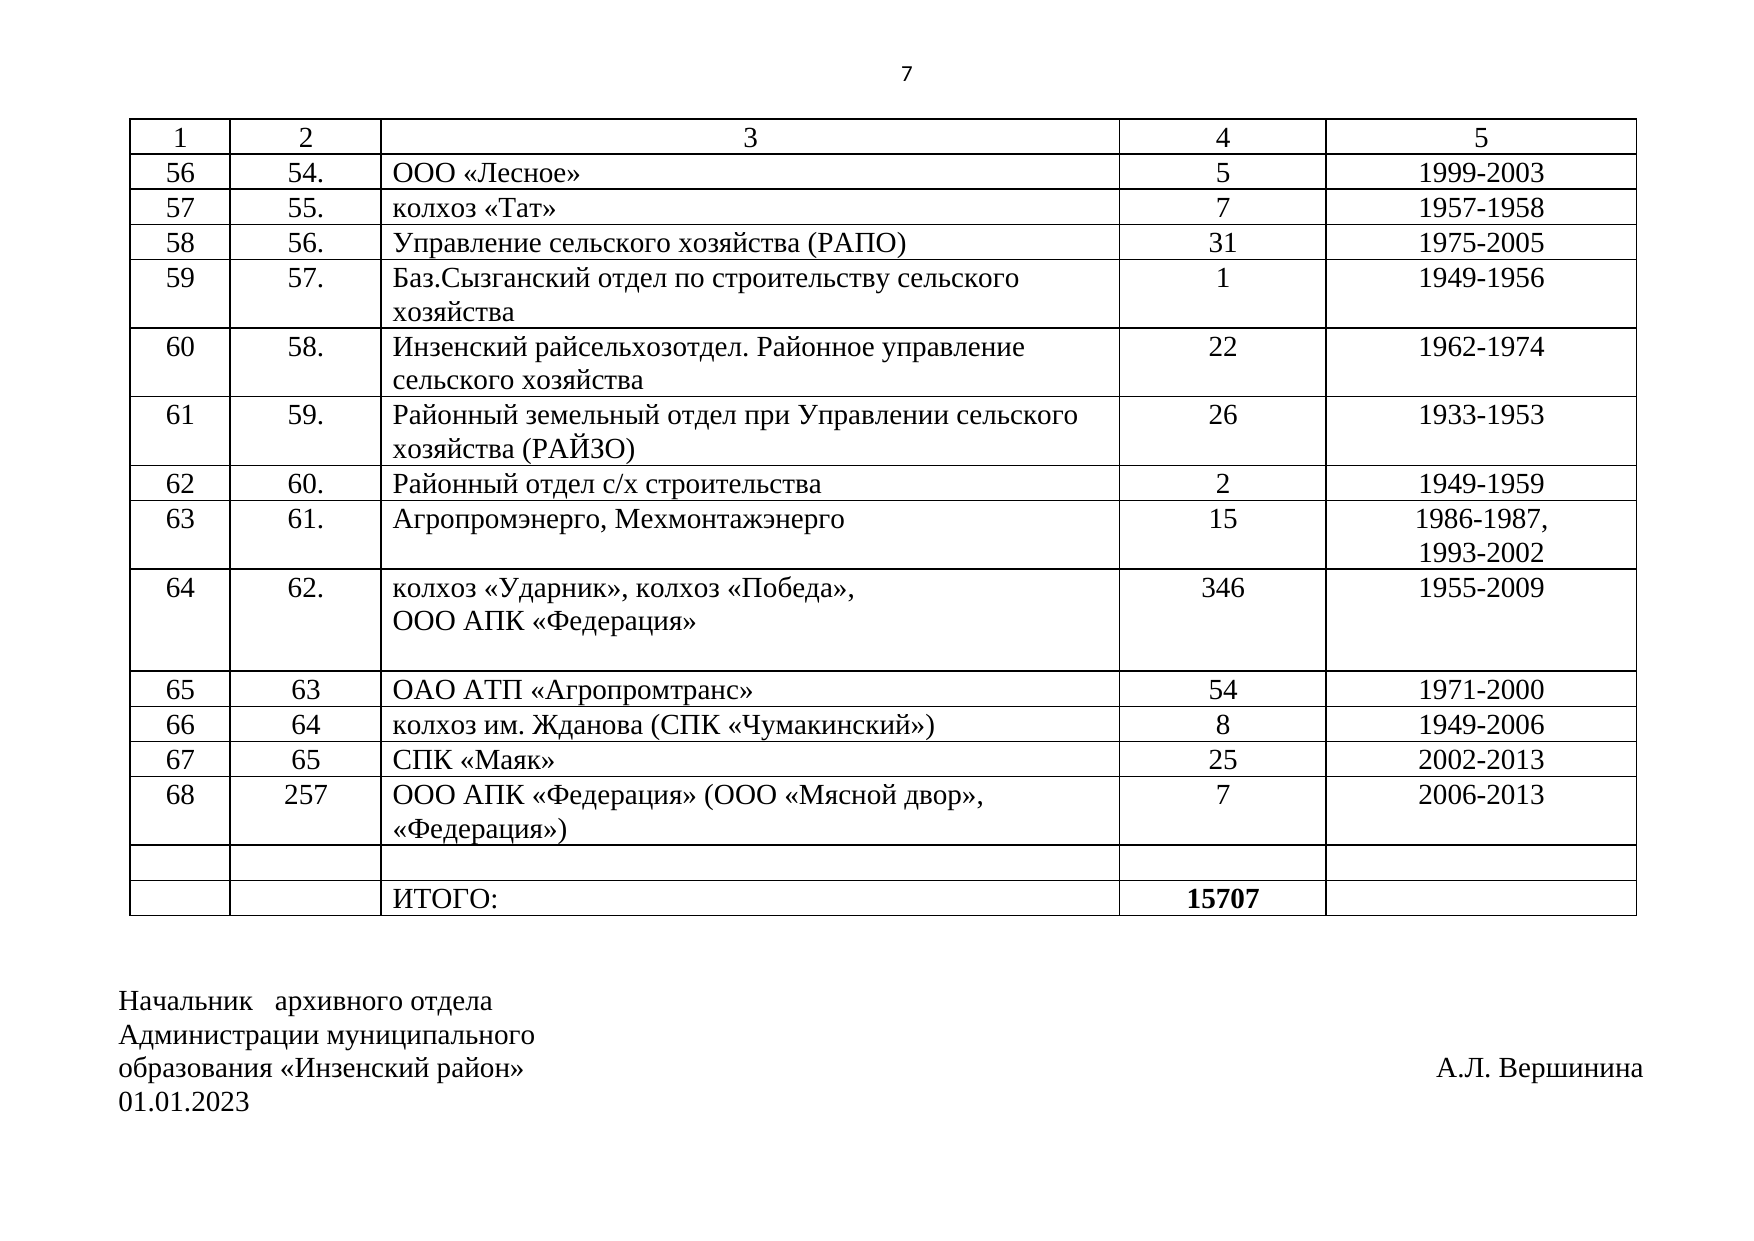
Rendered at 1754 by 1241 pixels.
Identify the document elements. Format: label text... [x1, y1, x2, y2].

table_cell 65 [131, 672, 229, 706]
table_cell 4 [1120, 120, 1325, 153]
table_cell 1999-2003 [1327, 155, 1636, 188]
table_cell 2002-2013 [1327, 742, 1636, 776]
table_cell 8 [1120, 707, 1325, 741]
table_cell ООО «Лесное» [382, 155, 1119, 188]
table_cell колхоз им. Жданова (СПК «Чумакинский») [382, 707, 1119, 741]
table_cell 61. [231, 501, 380, 568]
table_cell 60. [231, 466, 380, 499]
table_cell 67 [131, 742, 229, 776]
table_cell 57. [231, 260, 380, 327]
table_cell 7 [1120, 777, 1325, 844]
table_cell Агропромэнерго, Мехмонтажэнерго [382, 501, 1119, 568]
table_cell 64 [231, 707, 380, 741]
table_cell 63 [131, 501, 229, 568]
table_cell Баз.Сызганский отдел по строительству сельского хозяйства [382, 260, 1119, 327]
text 01.01.2023 [118, 1084, 1695, 1117]
table_cell [1327, 846, 1636, 879]
subtitle Начальник архивного отдела [118, 983, 1695, 1017]
table_cell 1949-1956 [1327, 260, 1636, 327]
table_cell 1971-2000 [1327, 672, 1636, 706]
table_cell колхоз «Тат» [382, 190, 1119, 223]
table_cell ИТОГО: [382, 881, 1119, 914]
table_cell 25 [1120, 742, 1325, 776]
table_cell 2 [231, 120, 380, 153]
table_cell 63 [231, 672, 380, 706]
table_cell 58 [131, 225, 229, 258]
subtitle образования «Инзенский район» А.Л. Вершинина [118, 1050, 1695, 1084]
table_cell 257 [231, 777, 380, 844]
table_cell 1 [131, 120, 229, 153]
table_cell 1949-1959 [1327, 466, 1636, 499]
table_cell ОАО АТП «Агропромтранс» [382, 672, 1119, 706]
table_cell 3 [382, 120, 1119, 153]
table_cell 64 [131, 570, 229, 670]
table_cell 59 [131, 260, 229, 327]
table_cell [382, 846, 1119, 879]
table_cell 1 [1120, 260, 1325, 327]
table_cell 59. [231, 397, 380, 464]
table_cell 7 [1120, 190, 1325, 223]
table_cell 61 [131, 397, 229, 464]
table_cell [131, 881, 229, 914]
table_cell 57 [131, 190, 229, 223]
table_cell ООО АПК «Федерация» (ООО «Мясной двор», «Федерация») [382, 777, 1119, 844]
table_cell Районный земельный отдел при Управлении сельского хозяйства (РАЙЗО) [382, 397, 1119, 464]
table_cell 2 [1120, 466, 1325, 499]
table_cell 15707 [1120, 881, 1325, 914]
table_cell Инзенский райсельхозотдел. Районное управление сельского хозяйства [382, 329, 1119, 396]
table_cell [1120, 846, 1325, 879]
table_cell 15 [1120, 501, 1325, 568]
table_cell 62. [231, 570, 380, 670]
table_cell 1933-1953 [1327, 397, 1636, 464]
table_cell 1955-2009 [1327, 570, 1636, 670]
table_cell 26 [1120, 397, 1325, 464]
table_cell 54 [1120, 672, 1325, 706]
table_cell 1949-2006 [1327, 707, 1636, 741]
table_cell Районный отдел с/х строительства [382, 466, 1119, 499]
table_cell СПК «Маяк» [382, 742, 1119, 776]
table_cell колхоз «Ударник», колхоз «Победа», ООО АПК «Федерация» [382, 570, 1119, 670]
table_cell 1975-2005 [1327, 225, 1636, 258]
table_cell 54. [231, 155, 380, 188]
table_cell 56 [131, 155, 229, 188]
table_cell [1327, 881, 1636, 914]
table_cell 1957-1958 [1327, 190, 1636, 223]
table_cell 68 [131, 777, 229, 844]
table_cell 22 [1120, 329, 1325, 396]
table_cell [231, 846, 380, 879]
table_cell 1962-1974 [1327, 329, 1636, 396]
table_cell 56. [231, 225, 380, 258]
table_cell 65 [231, 742, 380, 776]
table_cell 58. [231, 329, 380, 396]
table_cell Управление сельского хозяйства (РАПО) [382, 225, 1119, 258]
table_cell [231, 881, 380, 914]
table_cell 62 [131, 466, 229, 499]
table_cell 55. [231, 190, 380, 223]
table_cell 5 [1120, 155, 1325, 188]
table_cell 5 [1327, 120, 1636, 153]
table_cell 346 [1120, 570, 1325, 670]
table_cell 60 [131, 329, 229, 396]
table_cell 1986-1987, 1993-2002 [1327, 501, 1636, 568]
table_cell 2006-2013 [1327, 777, 1636, 844]
table_cell [131, 846, 229, 879]
table_cell 66 [131, 707, 229, 741]
subtitle Администрации муниципального [118, 1017, 1695, 1050]
table_cell 31 [1120, 225, 1325, 258]
